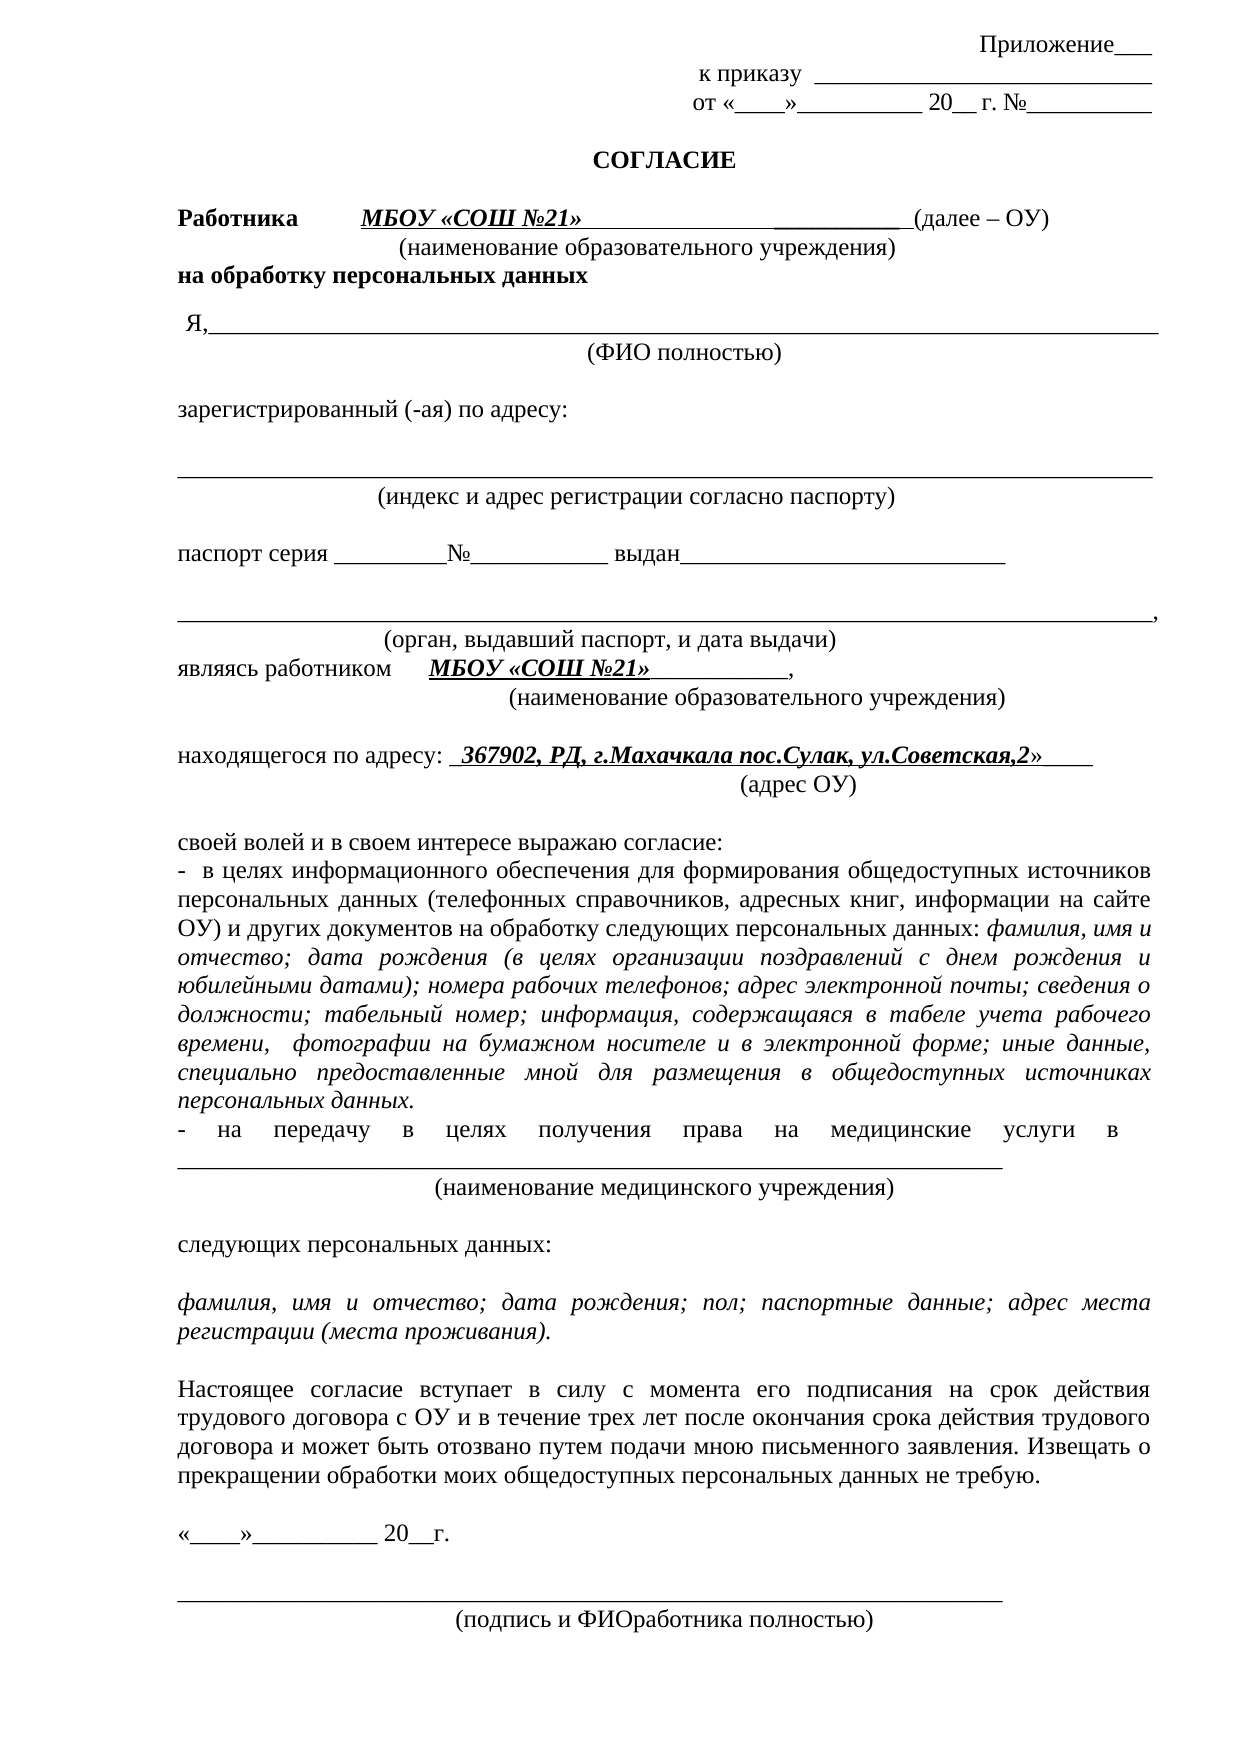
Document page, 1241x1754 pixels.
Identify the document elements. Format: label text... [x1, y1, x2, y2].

text находящегося по адресу: _367902, РД, г.Махачкала пос.Сулак, ул.Советская,2»____ (адрес ОУ) [177, 740, 1152, 797]
text (подпись и ФИОработника полностью) [177, 1604, 1152, 1633]
text (наименование медицинского учреждения) [177, 1172, 1152, 1200]
text ______________________________________________________________________________ (индекс и адрес регистрации согласно паспорту) [177, 423, 1166, 509]
text являясь работником МБОУ «СОШ №21»___________, [177, 653, 1152, 682]
text следующих персональных данных: [177, 1229, 1152, 1258]
text (наименование образовательного учреждения) [177, 682, 1152, 711]
text СОГЛАСИЕ [177, 145, 1152, 174]
text Работника МБОУ «СОШ №21» __________ (далее – ОУ)(наименование образовательного учреждения) [177, 203, 1152, 260]
text «____»__________ 20__г. [177, 1518, 1152, 1547]
text - в целях информационного обеспечения для формирования общедоступных источников персональных данных (телефонных справочников, адресных книг, информации на сайте ОУ) и других документов на обработку следующих персональных данных: фамилия, имя и отчество; дата рождения (в целях организации поздравлений с днем рождения и юбилейными датами); номера рабочих телефонов; адрес электронной почты; сведения о должности; табельный номер; информация, содержащаяся в табеле учета рабочего времени, фотографии на бумажном носителе и в электронной форме; иные данные, специально предоставленные мной для размещения в общедоступных источниках персональных данных. [177, 855, 1152, 1114]
text __________________________________________________________________ [177, 1576, 1152, 1604]
text Настоящее согласие вступает в силу с момента его подписания на срок действия трудового договора с ОУ и в течение трех лет после окончания срока действия трудового договора и может быть отозвано путем подачи мною письменного заявления. Извещать о прекращении обработки моих общедоступных персональных данных не требую. [177, 1374, 1152, 1489]
text на обработку персональных данных [177, 260, 1152, 289]
text Я,____________________________________________________________________________ (ФИО полностью) п [177, 308, 1166, 394]
text - на передачу в целях получения права на медицинские услуги в __________________________________________________________________ [177, 1114, 1152, 1172]
text фамилия, имя и отчество; дата рождения; пол; паспортные данные; адрес места регистрации (места проживания). [177, 1287, 1152, 1344]
text к приказу ___________________________ [177, 58, 1152, 87]
text зарегистрированный (-ая) по адресу: [177, 394, 1166, 423]
text своей волей и в своем интересе выражаю согласие: [177, 827, 1152, 855]
text ор паспорт серия _________№___________ выдан__________________________ [177, 509, 1166, 567]
text от «____»__________ 20__ г. №__________ [620, 87, 1152, 116]
text Приложение___ [177, 29, 1152, 58]
text ______________________________________________________________________________, (орган, выдавший паспорт, и дата выдачи) [177, 567, 1166, 653]
